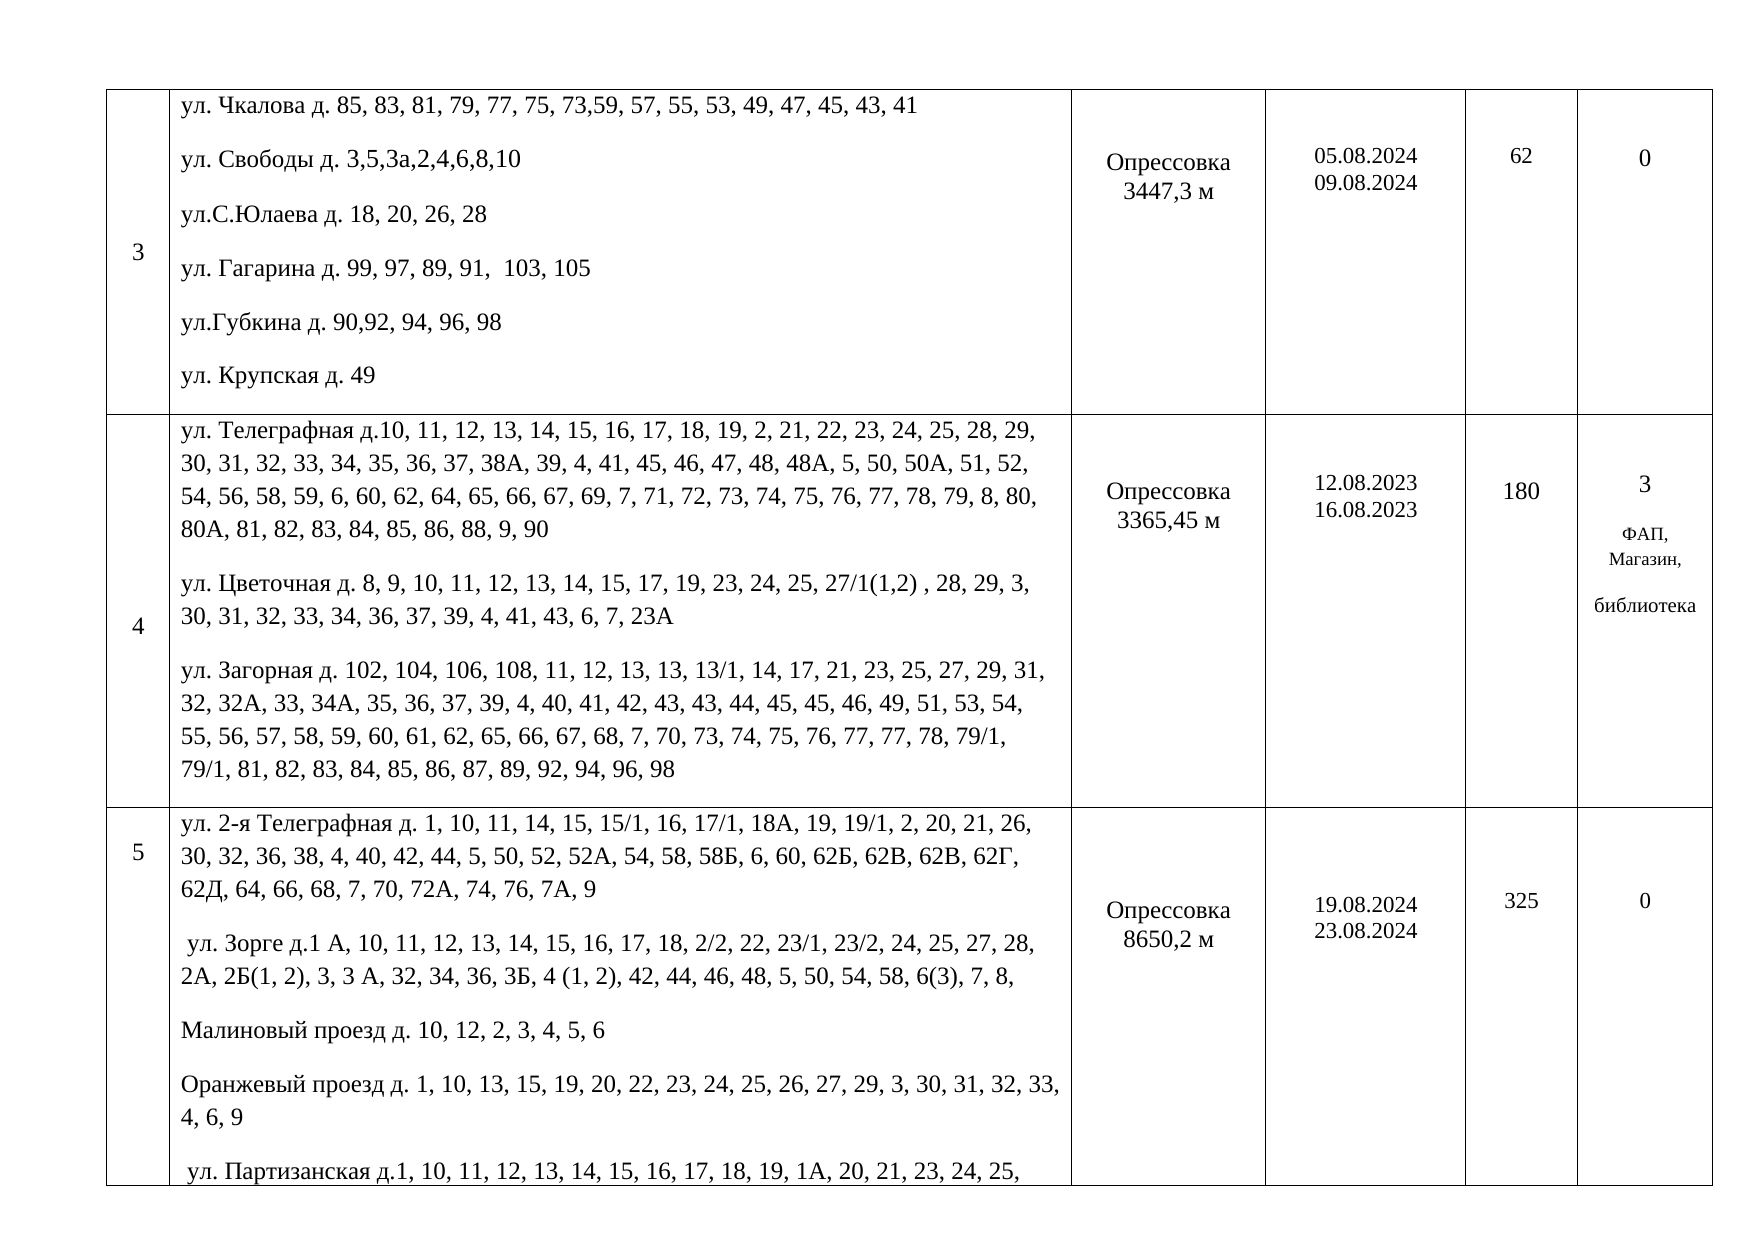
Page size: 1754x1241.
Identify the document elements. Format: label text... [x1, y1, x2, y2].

table_cell 325 [1466, 808, 1577, 1184]
table_cell Опрессовка 3365,45 м [1072, 415, 1265, 807]
table_cell Опрессовка 3447,3 м [1072, 90, 1265, 414]
table_cell 4 [107, 415, 169, 807]
table_cell 62 [1466, 90, 1577, 414]
table_cell ул. Чкалова д. 85, 83, 81, 79, 77, 75, 73,59, 57, 55, 53, 49, 47, 45, 43, 41 ул. Свободы д. 3,5,3а,2,4,6,8,10 ул.С.Юлаева д. 18, 20, 26, 28 ул. Гагарина д. 99, 97, 89, 91, 103, 105 ул.Губкина д. 90,92, 94, 96, 98 ул. Крупская д. 49 [170, 90, 1071, 414]
table_cell ул. Телеграфная д.10, 11, 12, 13, 14, 15, 16, 17, 18, 19, 2, 21, 22, 23, 24, 25, 28, 29, 30, 31, 32, 33, 34, 35, 36, 37, 38А, 39, 4, 41, 45, 46, 47, 48, 48А, 5, 50, 50А, 51, 52, 54, 56, 58, 59, 6, 60, 62, 64, 65, 66, 67, 69, 7, 71, 72, 73, 74, 75, 76, 77, 78, 79, 8, 80, 80А, 81, 82, 83, 84, 85, 86, 88, 9, 90 ул. Цветочная д. 8, 9, 10, 11, 12, 13, 14, 15, 17, 19, 23, 24, 25, 27/1(1,2) , 28, 29, 3, 30, 31, 32, 33, 34, 36, 37, 39, 4, 41, 43, 6, 7, 23А ул. Загорная д. 102, 104, 106, 108, 11, 12, 13, 13, 13/1, 14, 17, 21, 23, 25, 27, 29, 31, 32, 32А, 33, 34А, 35, 36, 37, 39, 4, 40, 41, 42, 43, 43, 44, 45, 45, 46, 49, 51, 53, 54, 55, 56, 57, 58, 59, 60, 61, 62, 65, 66, 67, 68, 7, 70, 73, 74, 75, 76, 77, 77, 78, 79/1, 79/1, 81, 82, 83, 84, 85, 86, 87, 89, 92, 94, 96, 98 [170, 415, 1071, 807]
table_cell 3 ФАП, Магазин, библиотека [1578, 415, 1712, 807]
table_cell 05.08.2024 09.08.2024 [1266, 90, 1465, 414]
table_cell 0 [1578, 808, 1712, 1184]
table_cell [1266, 808, 1465, 1184]
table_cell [170, 808, 1071, 1184]
table_cell 5 [107, 808, 169, 1184]
table_cell 180 [1466, 415, 1577, 807]
table_cell 3 [107, 90, 169, 414]
table_cell 0 [1578, 90, 1712, 414]
table_cell Опрессовка 8650,2 м [1072, 808, 1265, 1184]
table_cell 12.08.2023 16.08.2023 [1266, 415, 1465, 807]
